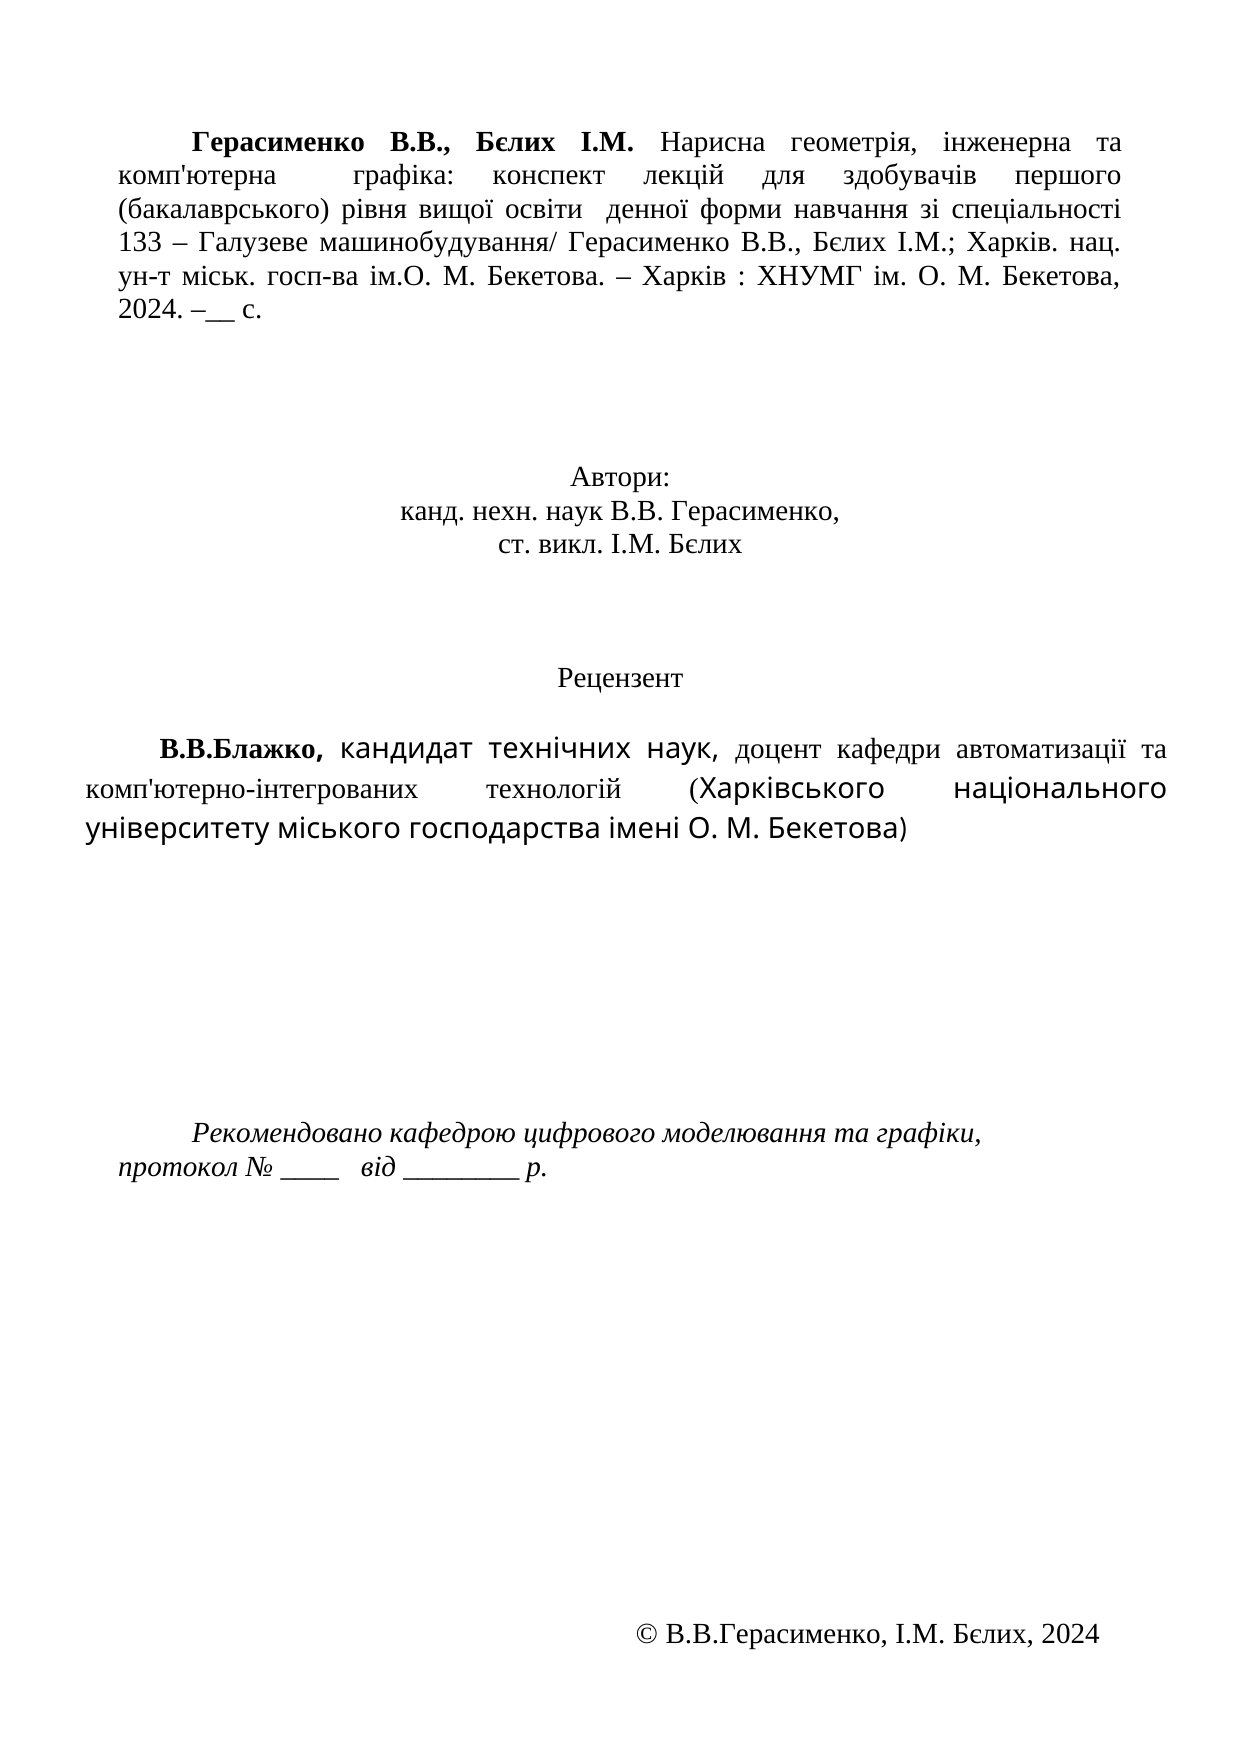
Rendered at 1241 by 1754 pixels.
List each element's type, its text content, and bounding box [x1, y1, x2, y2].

text ст. викл. І.М. Бєлих [122, 526, 1118, 560]
text Рекомендовано кафедрою цифрового моделювання та графіки, протокол № ____ від ________ р. [118, 1115, 991, 1182]
text В.В.Блажко, кандидат технічних наук, доцент кафедри автоматизації та комп'ютерно-інтегрованих технологій (Харківського національного університету міського господарства імені О. М. Бекетова) [85, 728, 1167, 847]
text Автори: [122, 459, 1118, 493]
text  В.В.Герасименко, І.М. Бєлих, 2024 [635, 1616, 1167, 1649]
text канд. нехн. наук В.В. Герасименко, [122, 493, 1118, 526]
text Герасименко В.В., Бєлих І.М. Нарисна геометрія, інженерна та комп'ютерна графіка: конспект лекцій для здобувачів першого (бакалаврського) рівня вищої освіти денної форми навчання зі спеціальності 133 ‒ Галузеве машинобудування/ Герасименко В.В., Бєлих І.М.; Харків. нац. ун-т міськ. госп-ва ім.О. М. Бекетова. – Харків : ХНУМГ ім. О. М. Бекетова, 2024. –__ с. [118, 124, 1122, 325]
text Рецензент [122, 661, 1118, 694]
